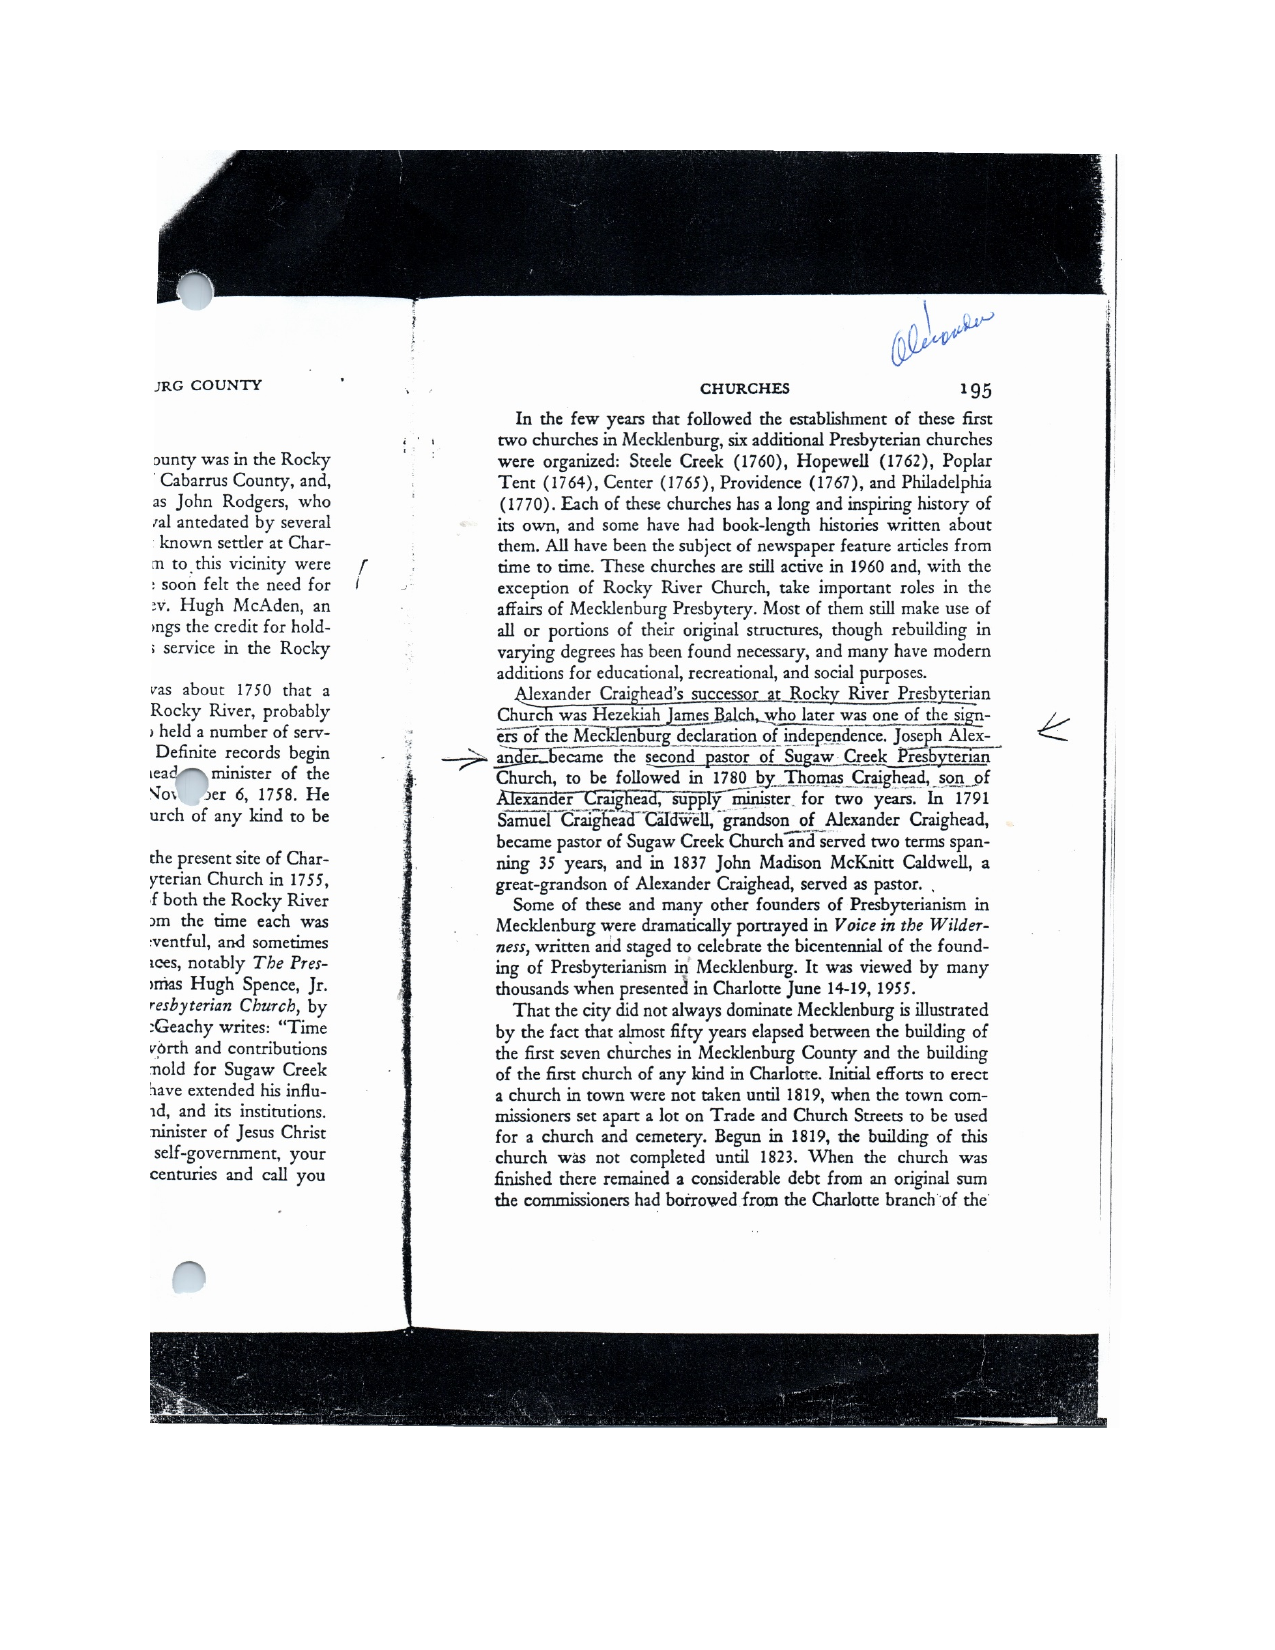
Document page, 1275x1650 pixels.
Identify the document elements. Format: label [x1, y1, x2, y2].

picture [150, 150, 1125, 1428]
